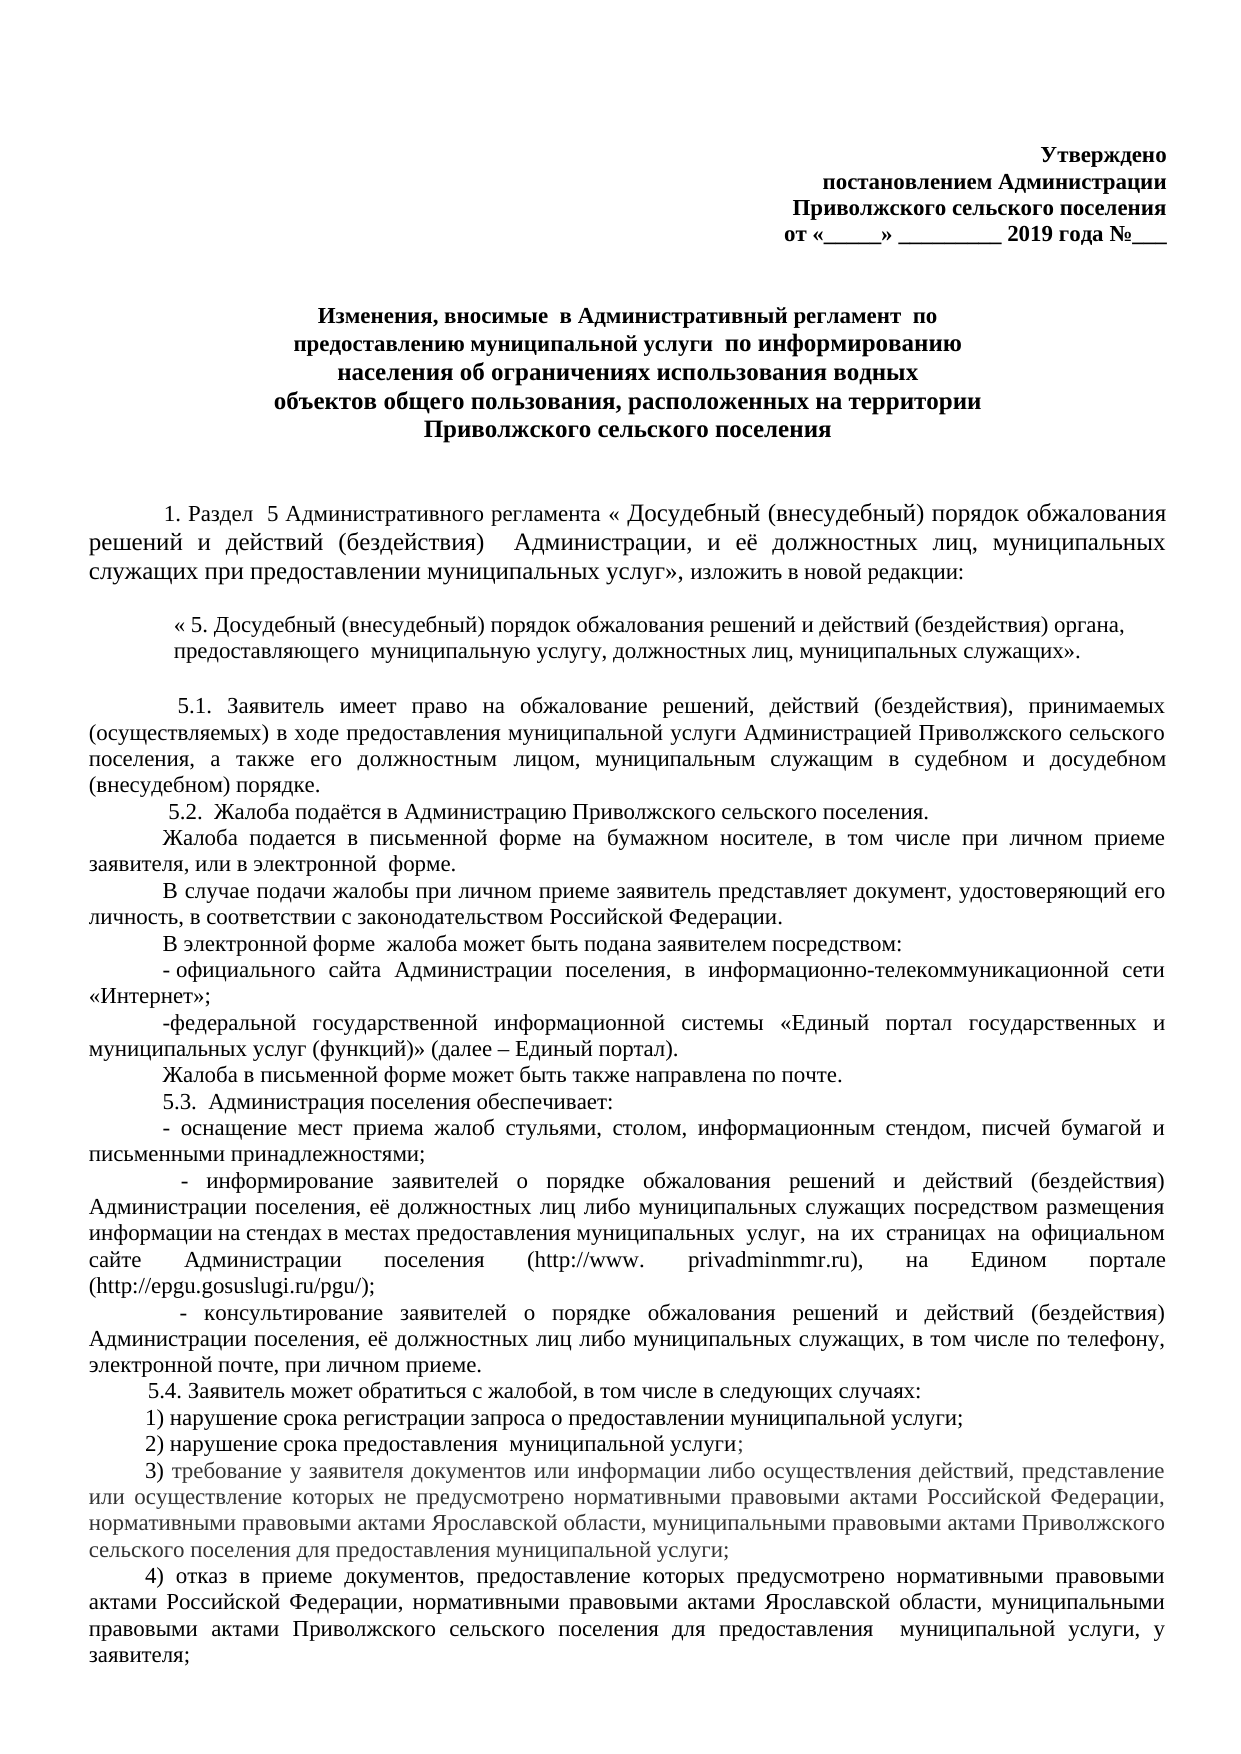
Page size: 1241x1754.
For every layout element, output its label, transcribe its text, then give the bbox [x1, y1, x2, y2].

text 1. Раздел 5 Административного регламента « Досудебный (внесудебный) порядок обжалования решений и действий (бездействия) Администрации, и её должностных лиц, муниципальных служащих при предоставлении муниципальных услуг», изложить в новой редакции: [89, 498, 1167, 584]
text Жалоба в письменной форме может быть также направлена по почте. [89, 1061, 1167, 1088]
text 2) нарушение срока предоставления муниципальной услуги; [89, 1430, 1167, 1457]
text объектов общего пользования, расположенных на территории [89, 386, 1167, 414]
text - информирование заявителей о порядке обжалования решений и действий (бездействия) Администрации поселения, её должностных лиц либо муниципальных служащих посредством размещения информации на стендах в местах предоставления муниципальных услуг, на их страницах на официальном сайте Администрации поселения (http://www. privadminmmr.ru), на Едином портале (http://epgu.gosuslugi.ru/pgu/); [89, 1167, 1167, 1298]
text В электронной форме жалоба может быть подана заявителем посредством: [89, 929, 1167, 956]
text - оснащение мест приема жалоб стульями, столом, информационным стендом, писчей бумагой и письменными принадлежностями; [89, 1114, 1167, 1167]
text предоставлению муниципальной услуги по информированию [89, 328, 1167, 357]
text « 5. Досудебный (внесудебный) порядок обжалования решений и действий (бездействия) органа, предоставляющего муниципальную услугу, должностных лиц, муниципальных служащих». [89, 611, 1167, 664]
text населения об ограничениях использования водных [89, 357, 1167, 386]
text Приволжского сельского поселения [89, 194, 1167, 220]
text 5.3. Администрация поселения обеспечивает: [89, 1088, 1167, 1114]
text -федеральной государственной информационной системы «Единый портал государственных и муниципальных услуг (функций)» (далее – Единый портал). [89, 1009, 1167, 1061]
text - консультирование заявителей о порядке обжалования решений и действий (бездействия) Администрации поселения, её должностных лиц либо муниципальных служащих, в том числе по телефону, электронной почте, при личном приеме. [89, 1298, 1167, 1378]
text Утверждено [89, 141, 1167, 168]
text 4) отказ в приеме документов, предоставление которых предусмотрено нормативными правовыми актами Российской Федерации, нормативными правовыми актами Ярославской области, муниципальными правовыми актами Приволжского сельского поселения для предоставления муниципальной услуги, у заявителя; [89, 1562, 1167, 1667]
text постановлением Администрации [89, 168, 1167, 194]
text Приволжского сельского поселения [89, 414, 1167, 443]
text Изменения, вносимые в Административный регламент по [89, 302, 1167, 328]
text Жалоба подается в письменной форме на бумажном носителе, в том числе при личном приеме заявителя, или в электронной форме. [89, 824, 1167, 877]
text от «_____» _________ 2019 года №___ [89, 220, 1167, 247]
text В случае подачи жалобы при личном приеме заявитель представляет документ, удостоверяющий его личность, в соответствии с законодательством Российской Федерации. [89, 877, 1167, 929]
text 5.2. Жалоба подаётся в Администрацию Приволжского сельского поселения. [89, 798, 1167, 824]
text 5.1. Заявитель имеет право на обжалование решений, действий (бездействия), принимаемых (осуществляемых) в ходе предоставления муниципальной услуги Администрацией Приволжского сельского поселения, а также его должностным лицом, муниципальным служащим в судебном и досудебном (внесудебном) порядке. [89, 692, 1167, 798]
text 5.4. Заявитель может обратиться с жалобой, в том числе в следующих случаях: [89, 1378, 1167, 1404]
text 3) требование у заявителя документов или информации либо осуществления действий, представление или осуществление которых не предусмотрено нормативными правовыми актами Российской Федерации, нормативными правовыми актами Ярославской области, муниципальными правовыми актами Приволжского сельского поселения для предоставления муниципальной услуги; [89, 1457, 1167, 1562]
text - официального сайта Администрации поселения, в информационно-телекоммуникационной сети «Интернет»; [89, 956, 1167, 1009]
text 1) нарушение срока регистрации запроса о предоставлении муниципальной услуги; [89, 1404, 1167, 1430]
